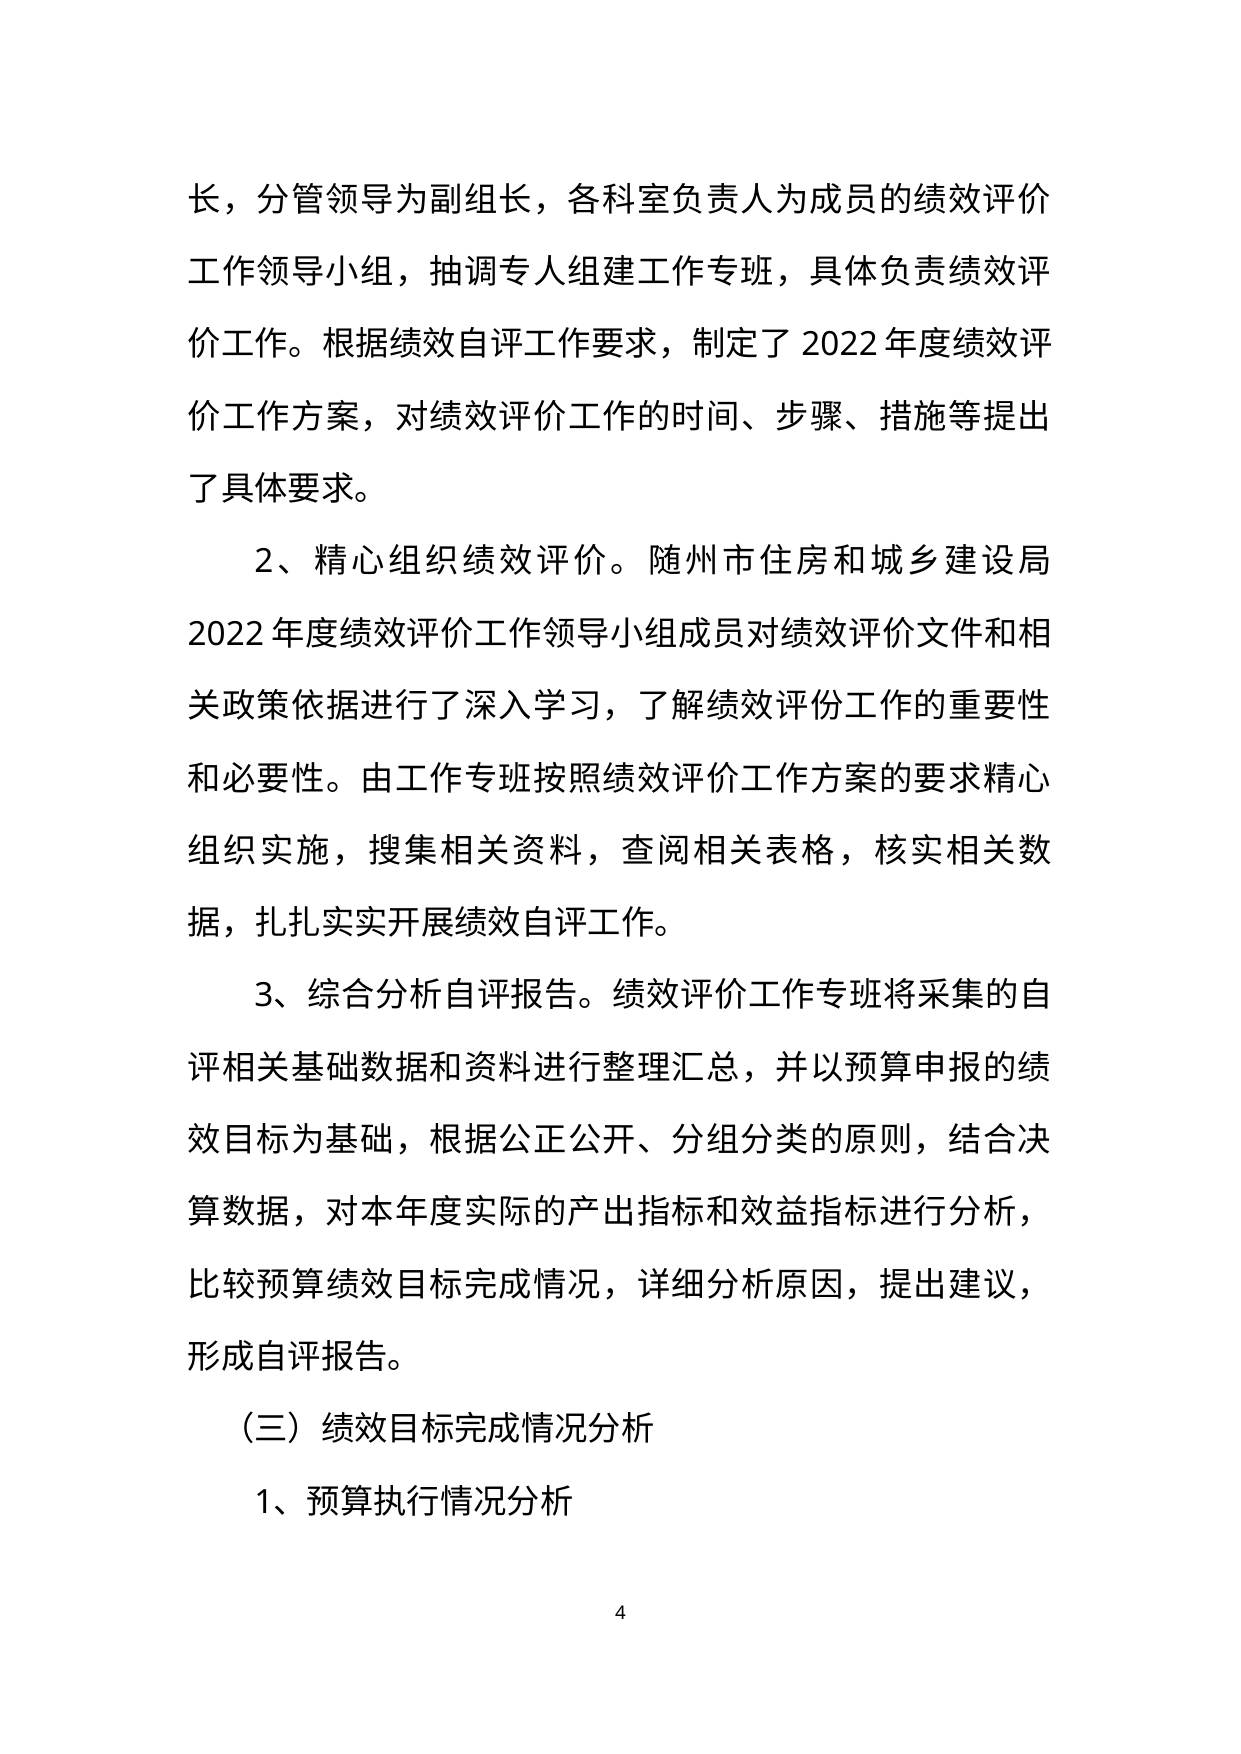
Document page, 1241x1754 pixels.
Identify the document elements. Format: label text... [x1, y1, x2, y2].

text 2、精心组织绩效评价。随州市住房和城乡建设局2022年度绩效评价工作领导小组成员对绩效评价文件和相关政策依据进行了深入学习，了解绩效评份工作的重要性和必要性。由工作专班按照绩效评价工作方案的要求精心组织实施，搜集相关资料，查阅相关表格，核实相关数据，扎扎实实开展绩效自评工作。 [187, 534, 1053, 944]
text 3、综合分析自评报告。绩效评价工作专班将采集的自评相关基础数据和资料进行整理汇总，并以预算申报的绩效目标为基础，根据公正公开、分组分类的原则，结合决算数据，对本年度实际的产出指标和效益指标进行分析，比较预算绩效目标完成情况，详细分析原因，提出建议，形成自评报告。 [187, 968, 1053, 1378]
text （三）绩效目标完成情况分析 [187, 1402, 1053, 1450]
text 1、预算执行情况分析 [187, 1474, 1053, 1523]
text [187, 172, 1053, 510]
